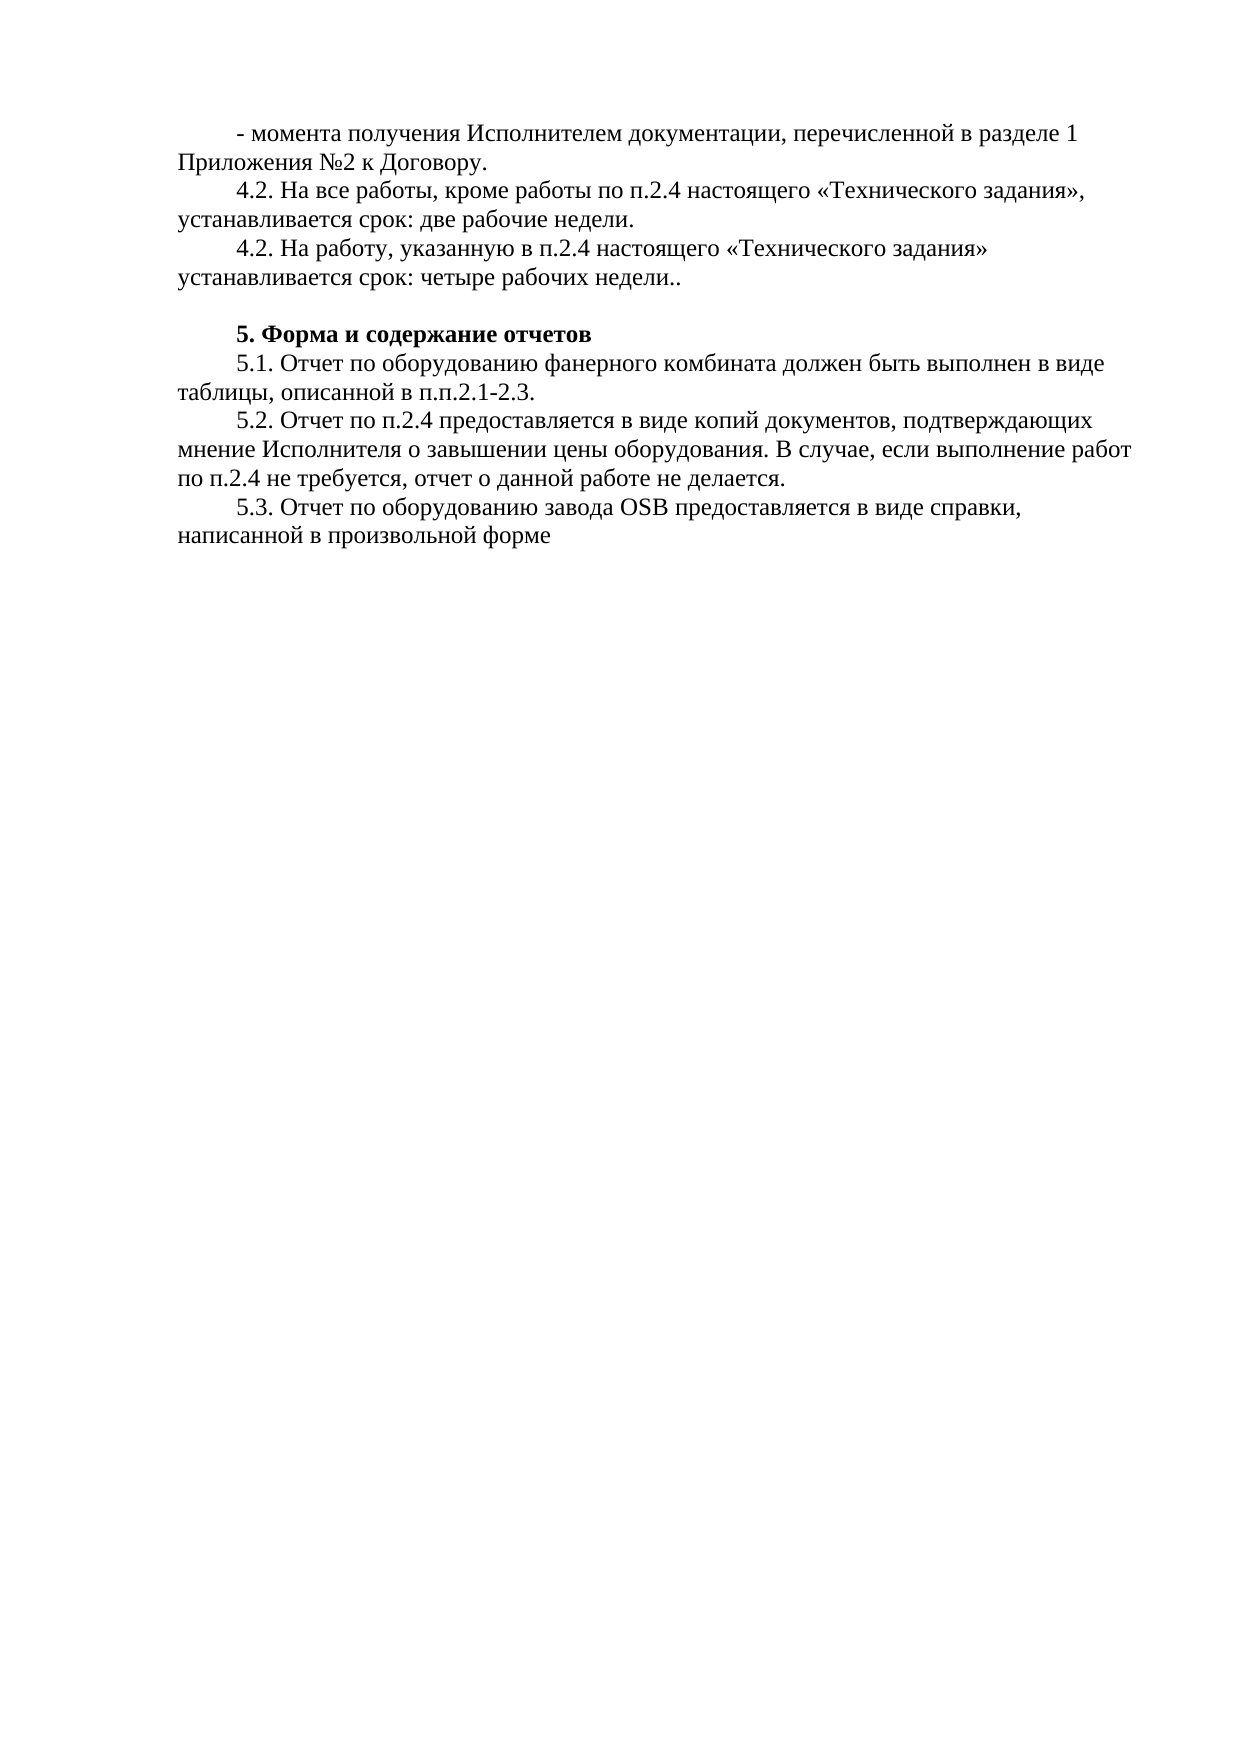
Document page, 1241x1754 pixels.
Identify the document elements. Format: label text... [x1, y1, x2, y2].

text 4.2. На все работы, кроме работы по п.2.4 настоящего «Технического задания», устанавливается срок: две рабочие недели. [177, 176, 1152, 233]
text 4.2. На работу, указанную в п.2.4 настоящего «Технического задания» устанавливается срок: четыре рабочих недели.. [177, 233, 1152, 291]
text 5.3. Отчет по оборудованию завода OSB предоставляется в виде справки, написанной в произвольной форме [177, 492, 1152, 549]
text - момента получения Исполнителем документации, перечисленной в разделе 1 Приложения №2 к Договору. [177, 118, 1152, 176]
text 5.2. Отчет по п.2.4 предоставляется в виде копий документов, подтверждающих мнение Исполнителя о завышении цены оборудования. В случае, если выполнение работ по п.2.4 не требуется, отчет о данной работе не делается. [177, 406, 1152, 492]
text 5. Форма и содержание отчетов [177, 319, 1152, 348]
text 5.1. Отчет по оборудованию фанерного комбината должен быть выполнен в виде таблицы, описанной в п.п.2.1-2.3. [177, 348, 1152, 406]
